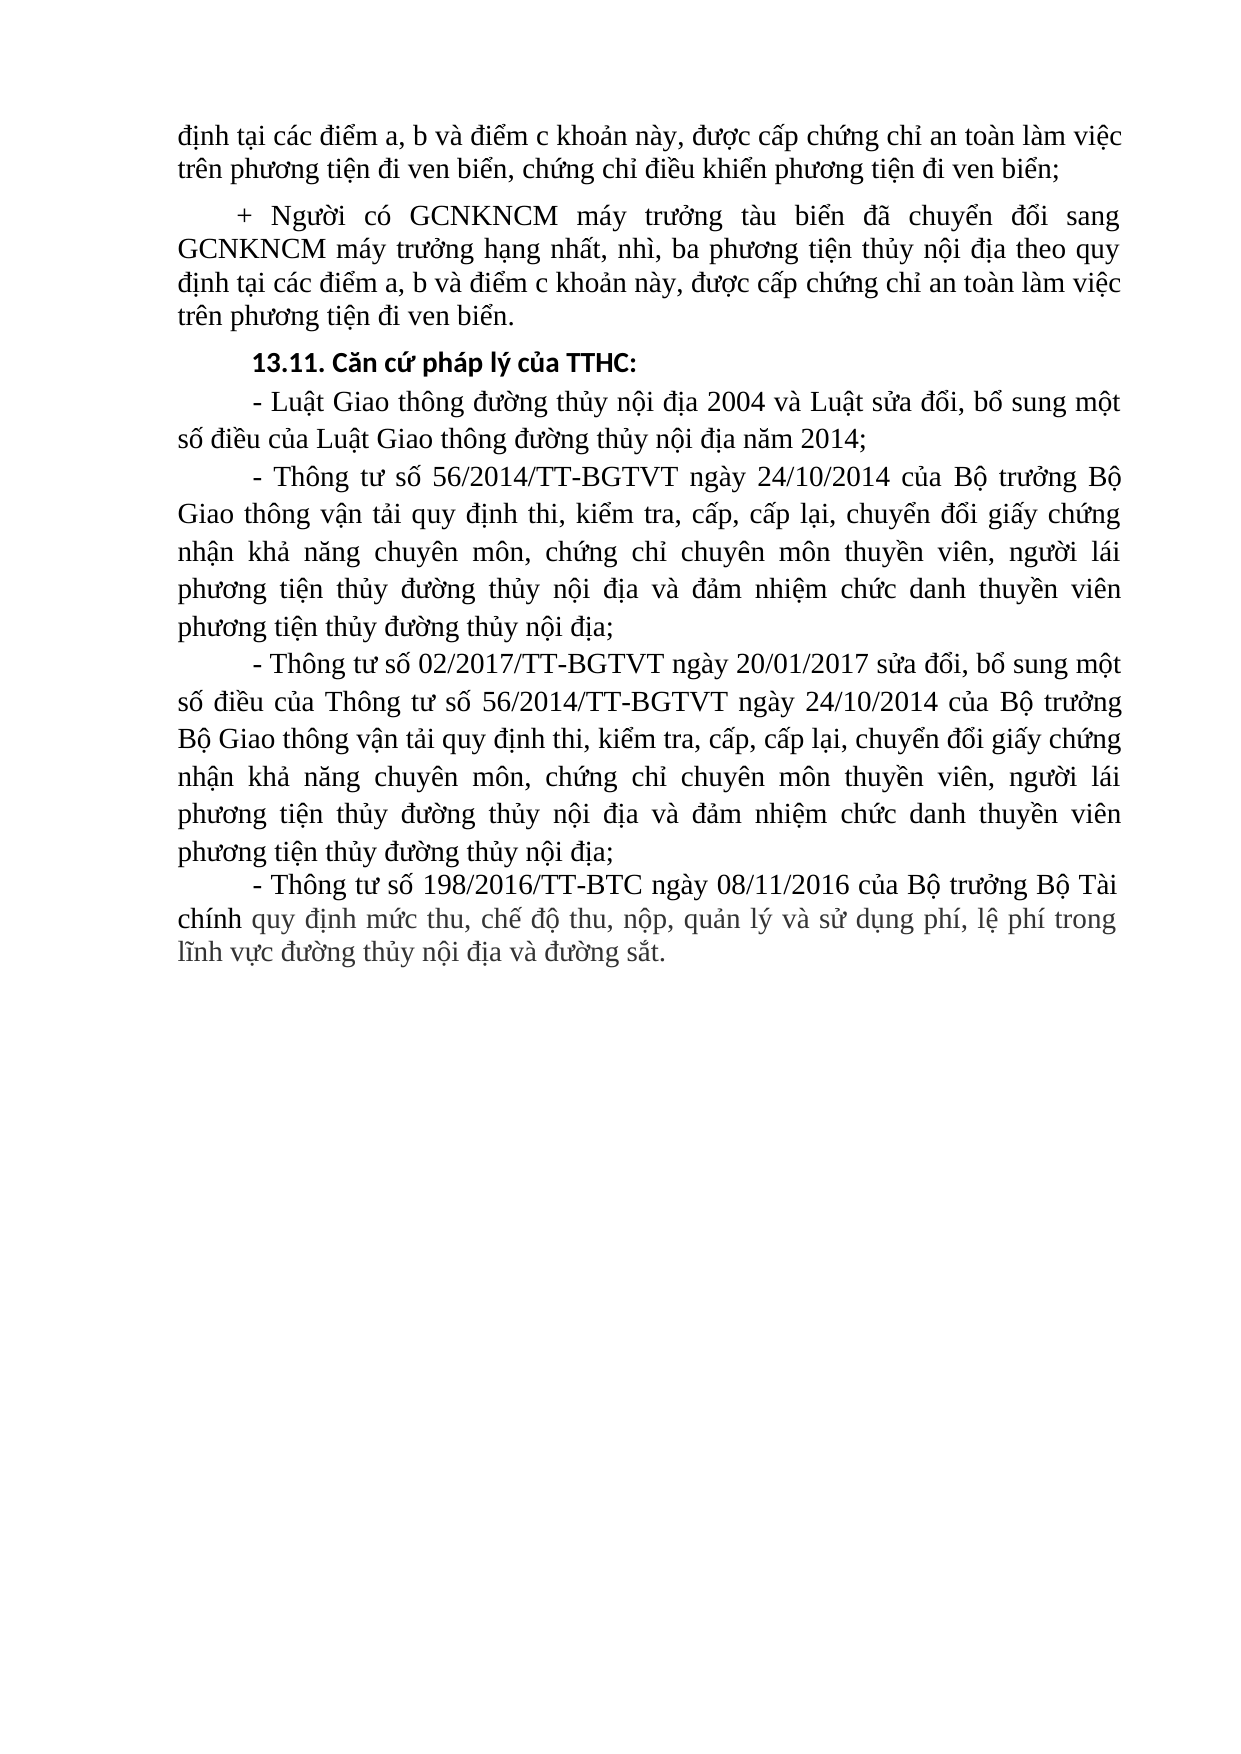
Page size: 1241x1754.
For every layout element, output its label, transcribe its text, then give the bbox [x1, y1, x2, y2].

text 13.11. Căn cứ pháp lý của TTHC: [177, 344, 1122, 380]
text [177, 118, 1122, 185]
text - Thông tư số 02/2017/TT-BGTVT ngày 20/01/2017 sửa đổi, bổ sung một số điều của Thông tư số 56/2014/TT-BGTVT ngày 24/10/2014 của Bộ trưởng Bộ Giao thông vận tải quy định thi, kiểm tra, cấp, cấp lại, chuyển đổi giấy chứng nhận khả năng chuyên môn, chứng chỉ chuyên môn thuyền viên, người lái phương tiện thủy đường thủy nội địa và đảm nhiệm chức danh thuyền viên phương tiện thủy đường thủy nội địa; [177, 642, 1122, 867]
text - Thông tư số 198/2016/TT-BTC ngày 08/11/2016 của Bộ trưởng Bộ Tài chính quy định mức thu, chế độ thu, nộp, quản lý và sử dụng phí, lệ phí trong lĩnh vực đường thủy nội địa và đường sắt. [177, 867, 1118, 968]
text - Thông tư số 56/2014/TT-BGTVT ngày 24/10/2014 của Bộ trưởng Bộ Giao thông vận tải quy định thi, kiểm tra, cấp, cấp lại, chuyển đổi giấy chứng nhận khả năng chuyên môn, chứng chỉ chuyên môn thuyền viên, người lái phương tiện thủy đường thủy nội địa và đảm nhiệm chức danh thuyền viên phương tiện thủy đường thủy nội địa; [177, 455, 1122, 642]
text - Luật Giao thông đường thủy nội địa 2004 và Luật sửa đổi, bổ sung một số điều của Luật Giao thông đường thủy nội địa năm 2014; [177, 380, 1122, 455]
text + Người có GCNKNCM máy trưởng tàu biển đã chuyển đổi sang GCNKNCM máy trưởng hạng nhất, nhì, ba phương tiện thủy nội địa theo quy định tại các điểm a, b và điểm c khoản này, được cấp chứng chỉ an toàn làm việc trên phương tiện đi ven biển. [177, 198, 1121, 332]
